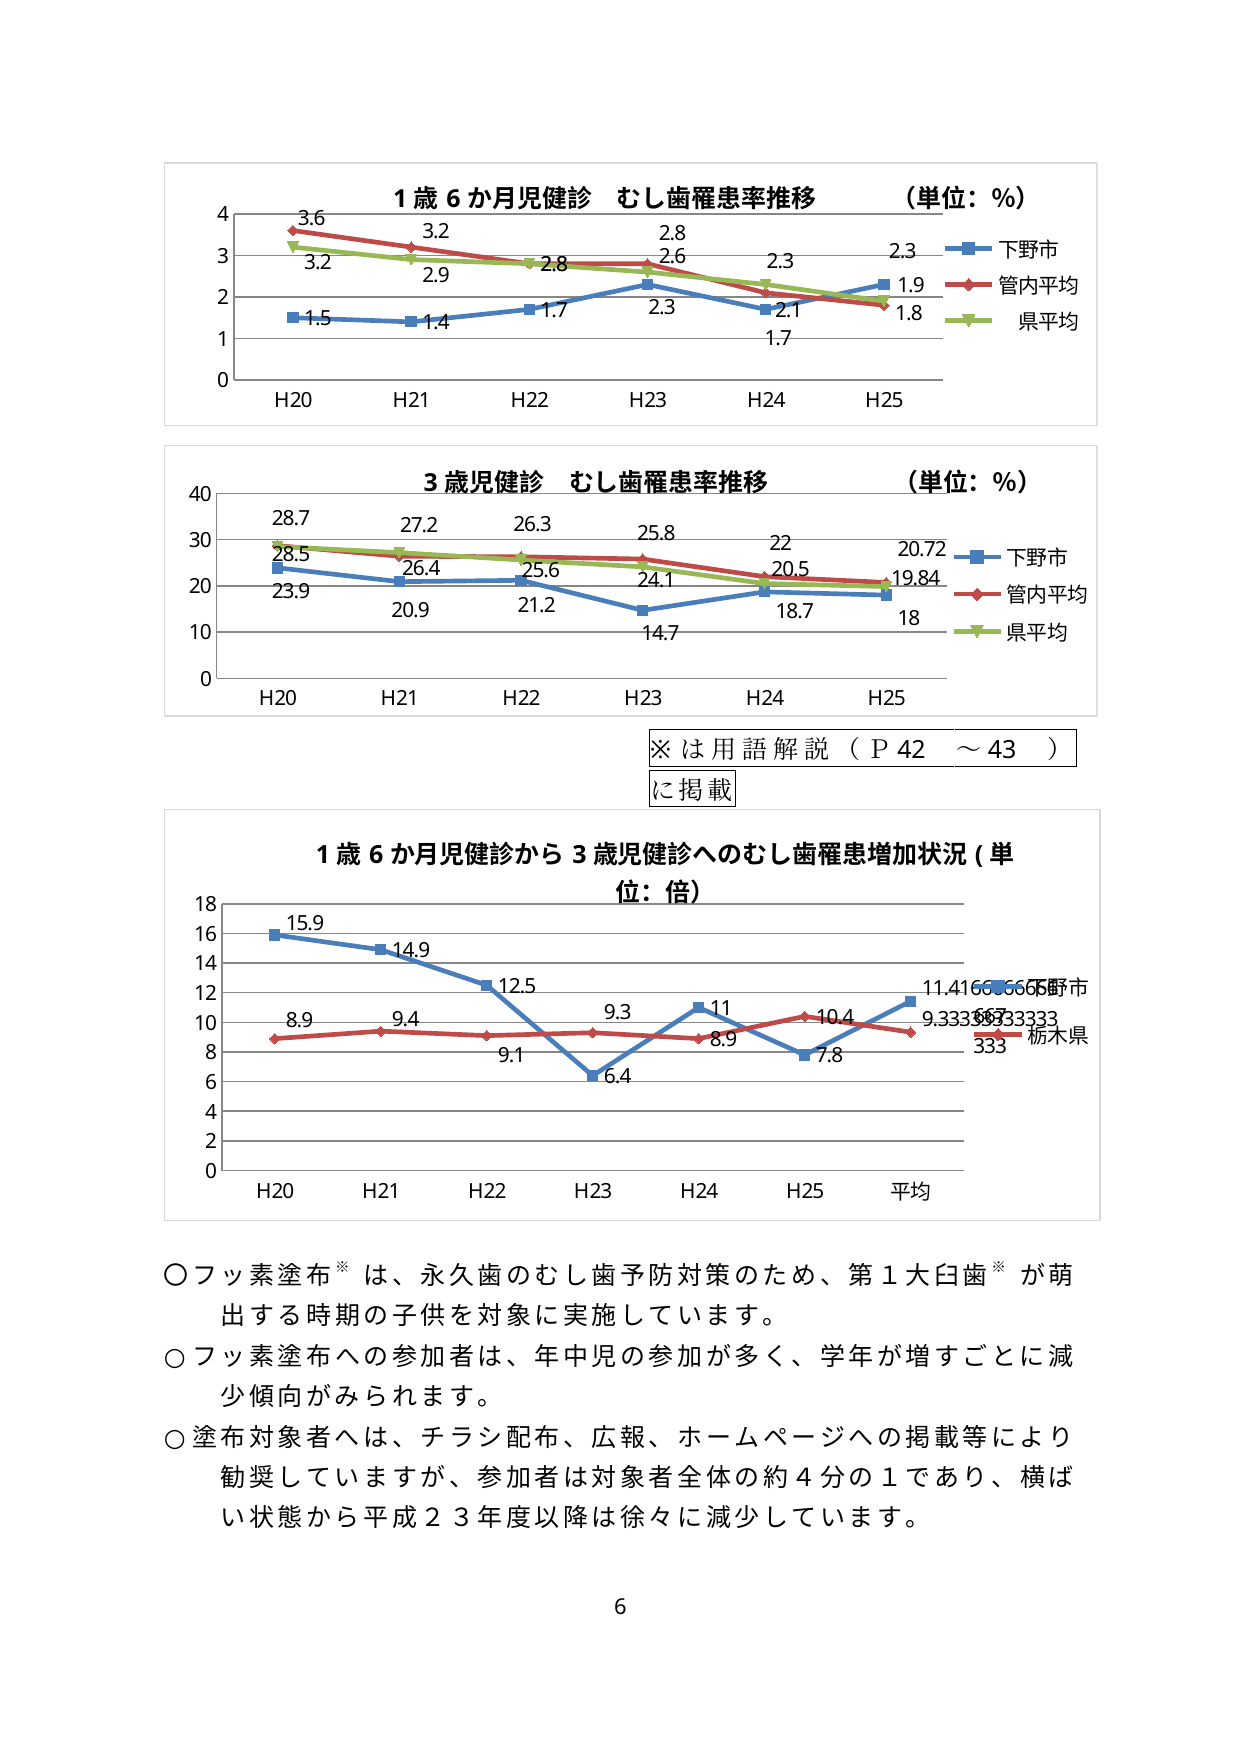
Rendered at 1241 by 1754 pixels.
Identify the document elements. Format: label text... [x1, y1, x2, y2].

text ※は用語解説（Ｐ42～43）に掲載 [163, 445, 1077, 809]
text ○フッ素塗布への参加者は、年中児の参加が多く、学年が増すごとに減少傾向がみられます。 [163, 1334, 1077, 1415]
text 〇フッ素塗布※は、永久歯のむし歯予防対策のため、第１大臼歯※が萌出する時期の子供を対象に実施しています。 [163, 1253, 1077, 1334]
text ○塗布対象者へは、チラシ配布、広報、ホームページへの掲載等により勧奨していますが、参加者は対象者全体の約４分の１であり、横ばい状態から平成２３年度以降は徐々に減少しています。 [163, 1415, 1077, 1536]
